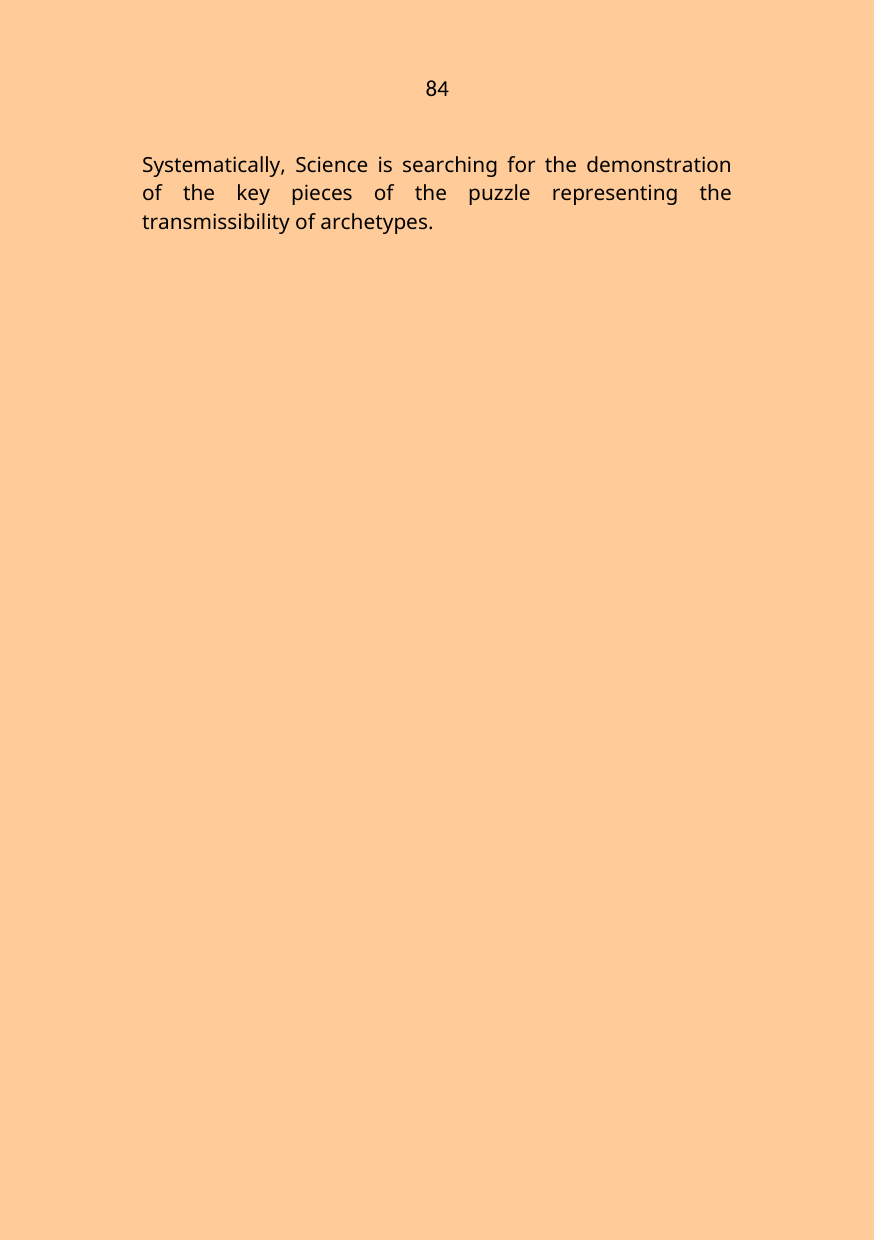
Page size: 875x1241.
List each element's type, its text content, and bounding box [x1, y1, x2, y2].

text Systematically, Science is searching for the demonstration of the key pieces of the puzzle representing the transmissibility of archetypes. [142, 150, 732, 235]
